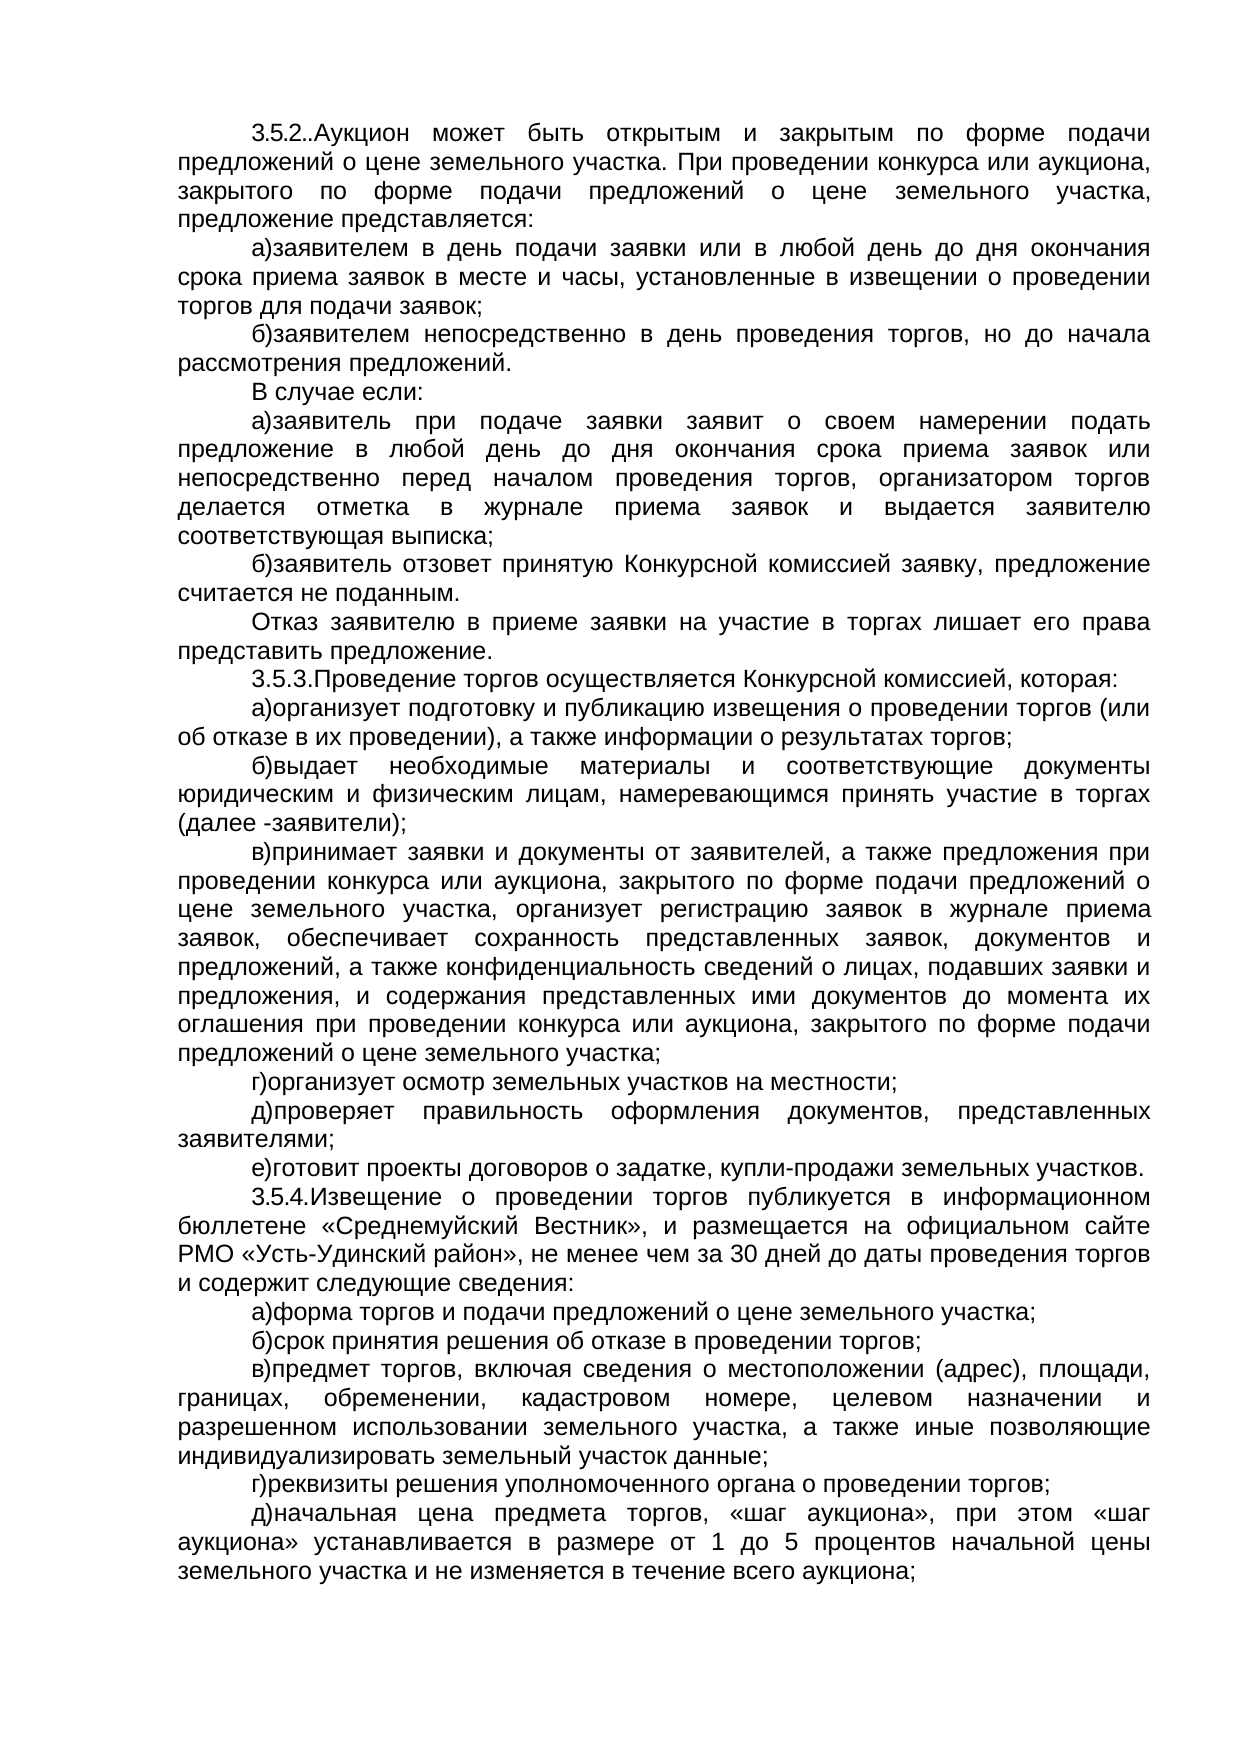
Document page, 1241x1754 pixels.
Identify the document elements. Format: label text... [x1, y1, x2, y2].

text е)готовит проекты договоров о задатке, купли-продажи земельных участков. [177, 1153, 1152, 1182]
text Отказ заявителю в приеме заявки на участие в торгах лишает его права представить предложение. [177, 607, 1152, 664]
text а)заявителем в день подачи заявки или в любой день до дня окончания срока приема заявок в месте и часы, установленные в извещении о проведении торгов для подачи заявок; [177, 233, 1152, 319]
text д)проверяет правильность оформления документов, представленных заявителями; [177, 1096, 1152, 1153]
text а)форма торгов и подачи предложений о цене земельного участка; [177, 1297, 1152, 1326]
text в)принимает заявки и документы от заявителей, а также предложения при проведении конкурса или аукциона, закрытого по форме подачи предложений о цене земельного участка, организует регистрацию заявок в журнале приема заявок, обеспечивает сохранность представленных заявок, документов и предложений, а также конфиденциальность сведений о лицах, подавших заявки и предложения, и содержания представленных ими документов до момента их оглашения при проведении конкурса или аукциона, закрытого по форме подачи предложений о цене земельного участка; [177, 837, 1152, 1067]
text а)организует подготовку и публикацию извещения о проведении торгов (или об отказе в их проведении), а также информации о результатах торгов; [177, 693, 1152, 751]
text в)предмет торгов, включая сведения о местоположении (адрес), площади, границах, обременении, кадастровом номере, целевом назначении и разрешенном использовании земельного участка, а также иные позволяющие индивидуализировать земельный участок данные; [177, 1354, 1152, 1469]
text г)организует осмотр земельных участков на местности; [177, 1067, 1152, 1096]
text г)реквизиты решения уполномоченного органа о проведении торгов; [177, 1469, 1152, 1498]
text б)выдает необходимые материалы и соответствующие документы юридическим и физическим лицам, намеревающимся принять участие в торгах (далее -заявители); [177, 751, 1152, 837]
text б)заявителем непосредственно в день проведения торгов, но до начала рассмотрения предложений. [177, 319, 1152, 377]
text 3.5.2..Аукцион может быть открытым и закрытым по форме подачи предложений о цене земельного участка. При проведении конкурса или аукциона, закрытого по форме подачи предложений о цене земельного участка, предложение представляется: [177, 118, 1152, 233]
text 3.5.3.Проведение торгов осуществляется Конкурсной комиссией, которая: [177, 664, 1152, 693]
text а)заявитель при подаче заявки заявит о своем намерении подать предложение в любой день до дня окончания срока приема заявок или непосредственно перед началом проведения торгов, организатором торгов делается отметка в журнале приема заявок и выдается заявителю соответствующая выписка; [177, 406, 1152, 549]
text б)срок принятия решения об отказе в проведении торгов; [177, 1326, 1152, 1354]
text д)начальная цена предмета торгов, «шаг аукциона», при этом «шаг аукциона» устанавливается в размере от 1 до 5 процентов начальной цены земельного участка и не изменяется в течение всего аукциона; [177, 1498, 1152, 1584]
text б)заявитель отзовет принятую Конкурсной комиссией заявку, предложение считается не поданным. [177, 549, 1152, 607]
text В случае если: [177, 377, 1152, 406]
text 3.5.4.Извещение о проведении торгов публикуется в информационном бюллетене «Среднемуйский Вестник», и размещается на официальном сайте РМО «Усть-Удинский район», не менее чем за 30 дней до даты проведения торгов и содержит следующие сведения: [177, 1182, 1152, 1297]
